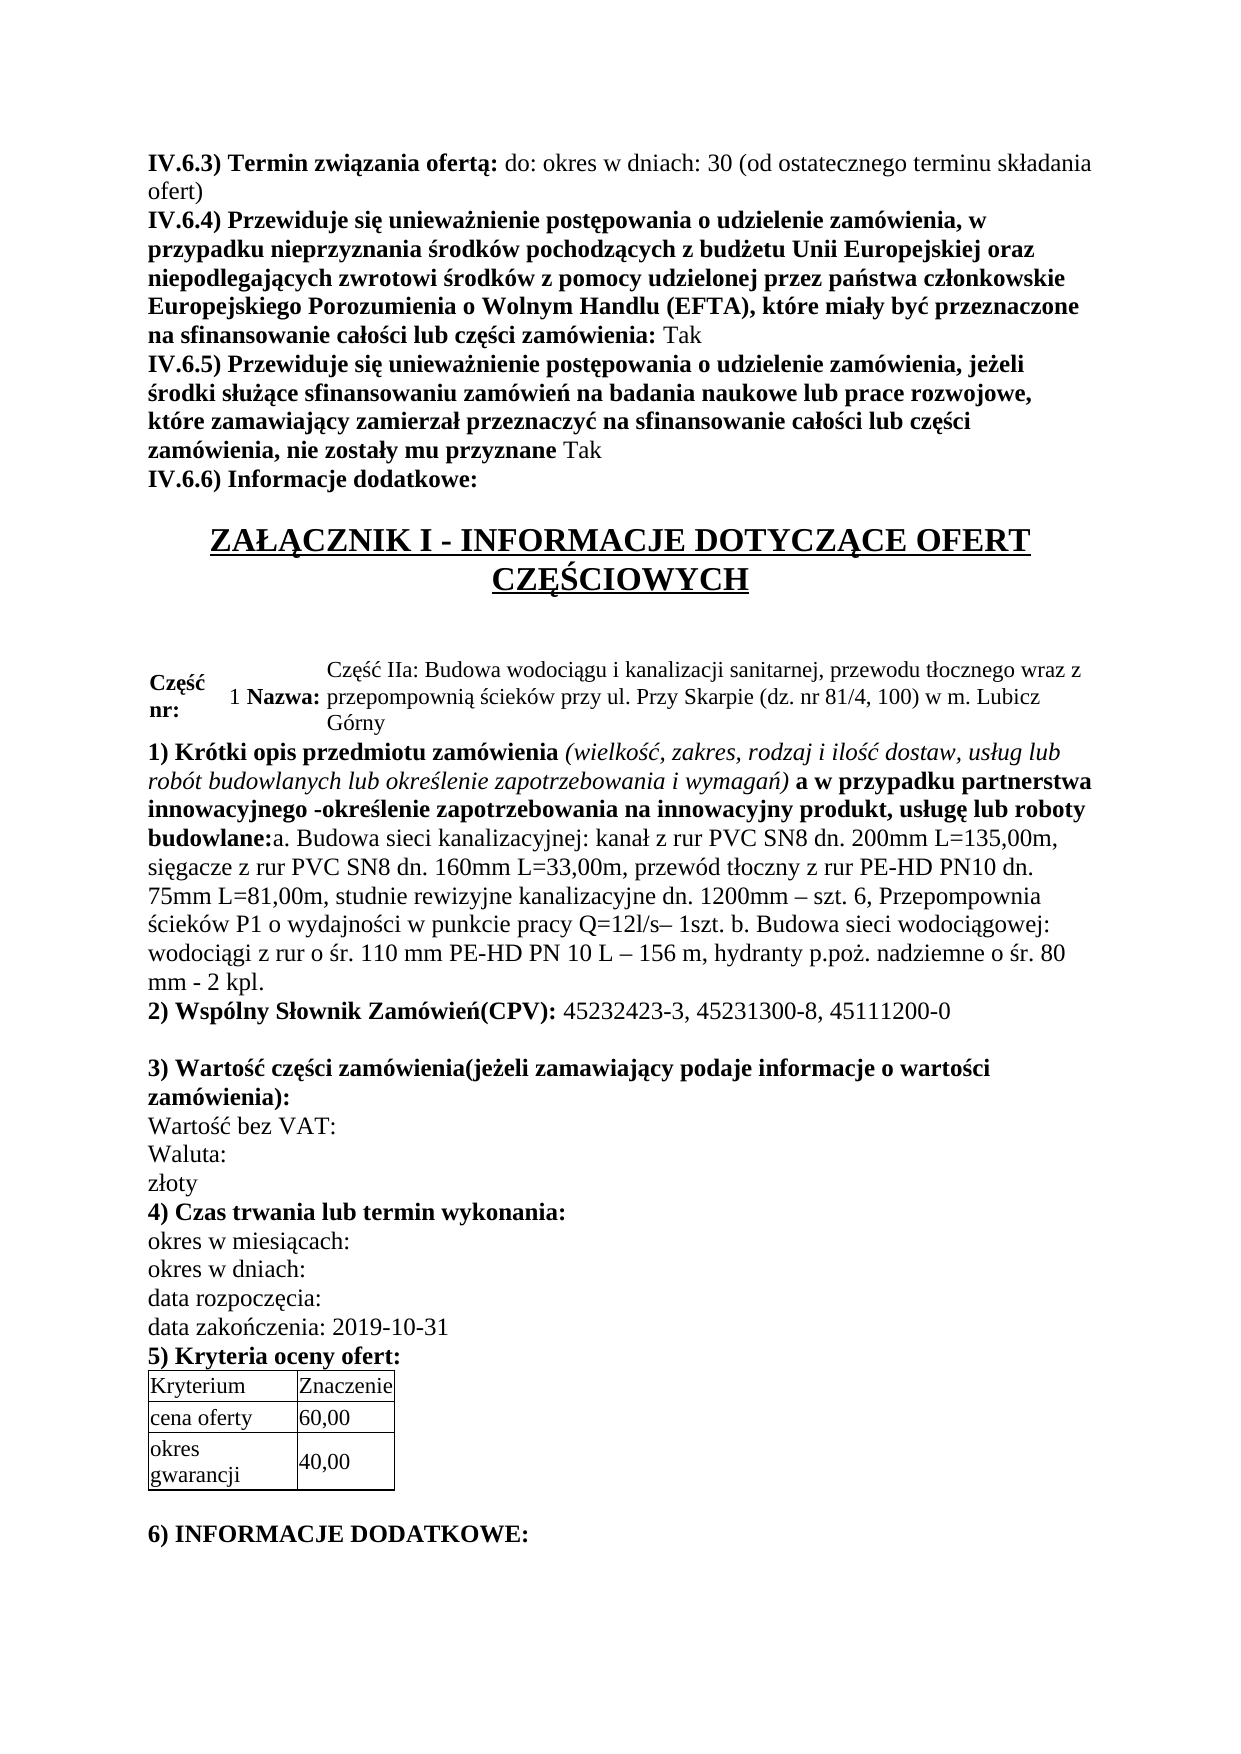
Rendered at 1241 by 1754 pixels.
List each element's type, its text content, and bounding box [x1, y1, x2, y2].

text 1) Krótki opis przedmiotu zamówienia (wielkość, zakres, rodzaj i ilość dostaw, usług lub robót budowlanych lub określenie zapotrzebowania i wymagań) a w przypadku partnerstwa innowacyjnego -określenie zapotrzebowania na innowacyjny produkt, usługę lub roboty budowlane:a. Budowa sieci kanalizacyjnej: kanał z rur PVC SN8 dn. 200mm L=135,00m, sięgacze z rur PVC SN8 dn. 160mm L=33,00m, przewód tłoczny z rur PE-HD PN10 dn. 75mm L=81,00m, studnie rewizyjne kanalizacyjne dn. 1200mm – szt. 6, Przepompownia ścieków P1 o wydajności w punkcie pracy Q=12l/s– 1szt. b. Budowa sieci wodociągowej: wodociągi z rur o śr. 110 mm PE-HD PN 10 L – 156 m, hydranty p.poż. nadziemne o śr. 80 mm - 2 kpl. 2) Wspólny Słownik Zamówień(CPV): 45232423-3, 45231300-8, 45111200-0 3) Wartość części zamówienia(jeżeli zamawiający podaje informacje o wartości zamówienia): Wartość bez VAT: Waluta: złoty 4) Czas trwania lub termin wykonania: okres w miesiącach: okres w dniach: data rozpoczęcia: data zakończenia: 2019-10-31 5) Kryteria oceny ofert: [148, 737, 1093, 1369]
table_header Nazwa: [245, 655, 325, 737]
table_header Część nr: [148, 655, 227, 737]
table_cell 60,00 [298, 1402, 394, 1432]
table_cell okres gwarancji [149, 1433, 297, 1489]
text 6) INFORMACJE DODATKOWE: [148, 1491, 1093, 1576]
text ZAŁĄCZNIK I - INFORMACJE DOTYCZĄCE OFERT CZĘŚCIOWYCH [148, 521, 1093, 597]
table_cell cena oferty [149, 1402, 297, 1432]
table_header Część IIa: Budowa wodociągu i kanalizacji sanitarnej, przewodu tłocznego wraz z przepompownią ścieków przy ul. Przy Skarpie (dz. nr 81/4, 100) w m. Lubicz Górny [325, 655, 1093, 737]
table_header Kryterium [149, 1371, 297, 1401]
table_header Znaczenie [298, 1371, 394, 1401]
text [148, 148, 1093, 521]
table_header 1 [227, 655, 245, 737]
table_cell 40,00 [298, 1433, 394, 1489]
